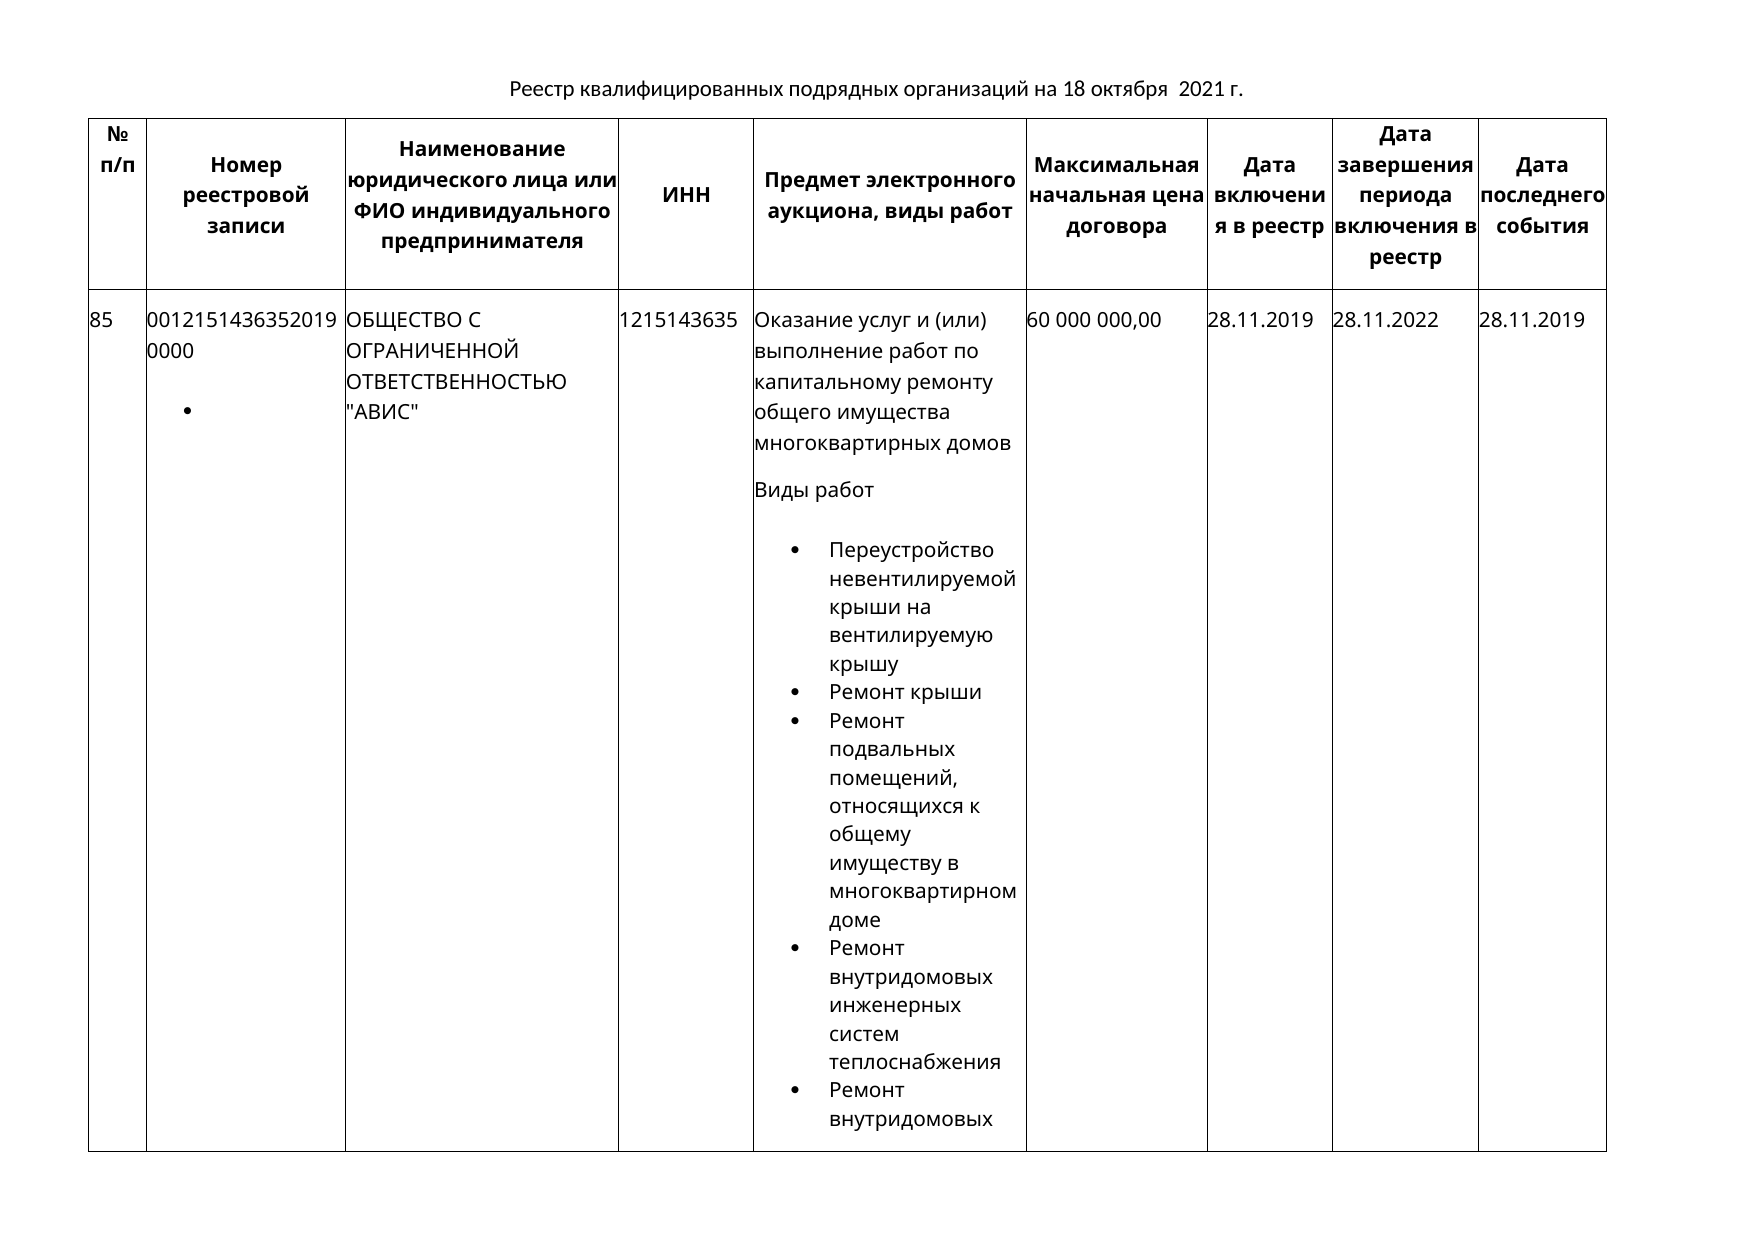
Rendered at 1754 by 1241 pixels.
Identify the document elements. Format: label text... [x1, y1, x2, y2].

table_header Наименование юридического лица или ФИО индивидуального предпринимателя [346, 119, 618, 289]
table_cell 1215143635 [619, 290, 753, 1151]
table_cell 28.11.2022 [1333, 290, 1478, 1151]
table_cell ОБЩЕСТВО С ОГРАНИЧЕННОЙ ОТВЕТСТВЕННОСТЬЮ "АВИС" [346, 290, 618, 1151]
table_cell 85 [89, 290, 146, 1151]
table_cell 60 000 000,00 [1027, 290, 1207, 1151]
table_cell 28.11.2019 [1479, 290, 1606, 1151]
table_header Максимальная начальная цена договора [1027, 119, 1207, 289]
table_header Предмет электронного аукциона, виды работ [754, 119, 1026, 289]
table_header ИНН [619, 119, 753, 289]
table_header Дата последнего события [1479, 119, 1606, 289]
table_cell 00121514363520190000 [147, 290, 345, 1151]
table_cell 28.11.2019 [1208, 290, 1332, 1151]
table_header № п/п [89, 119, 146, 289]
table_header Дата завершения периода включения в реестр [1333, 119, 1478, 289]
table_header Дата включения в реестр [1208, 119, 1332, 289]
table_header Номер реестровой записи [147, 119, 345, 289]
